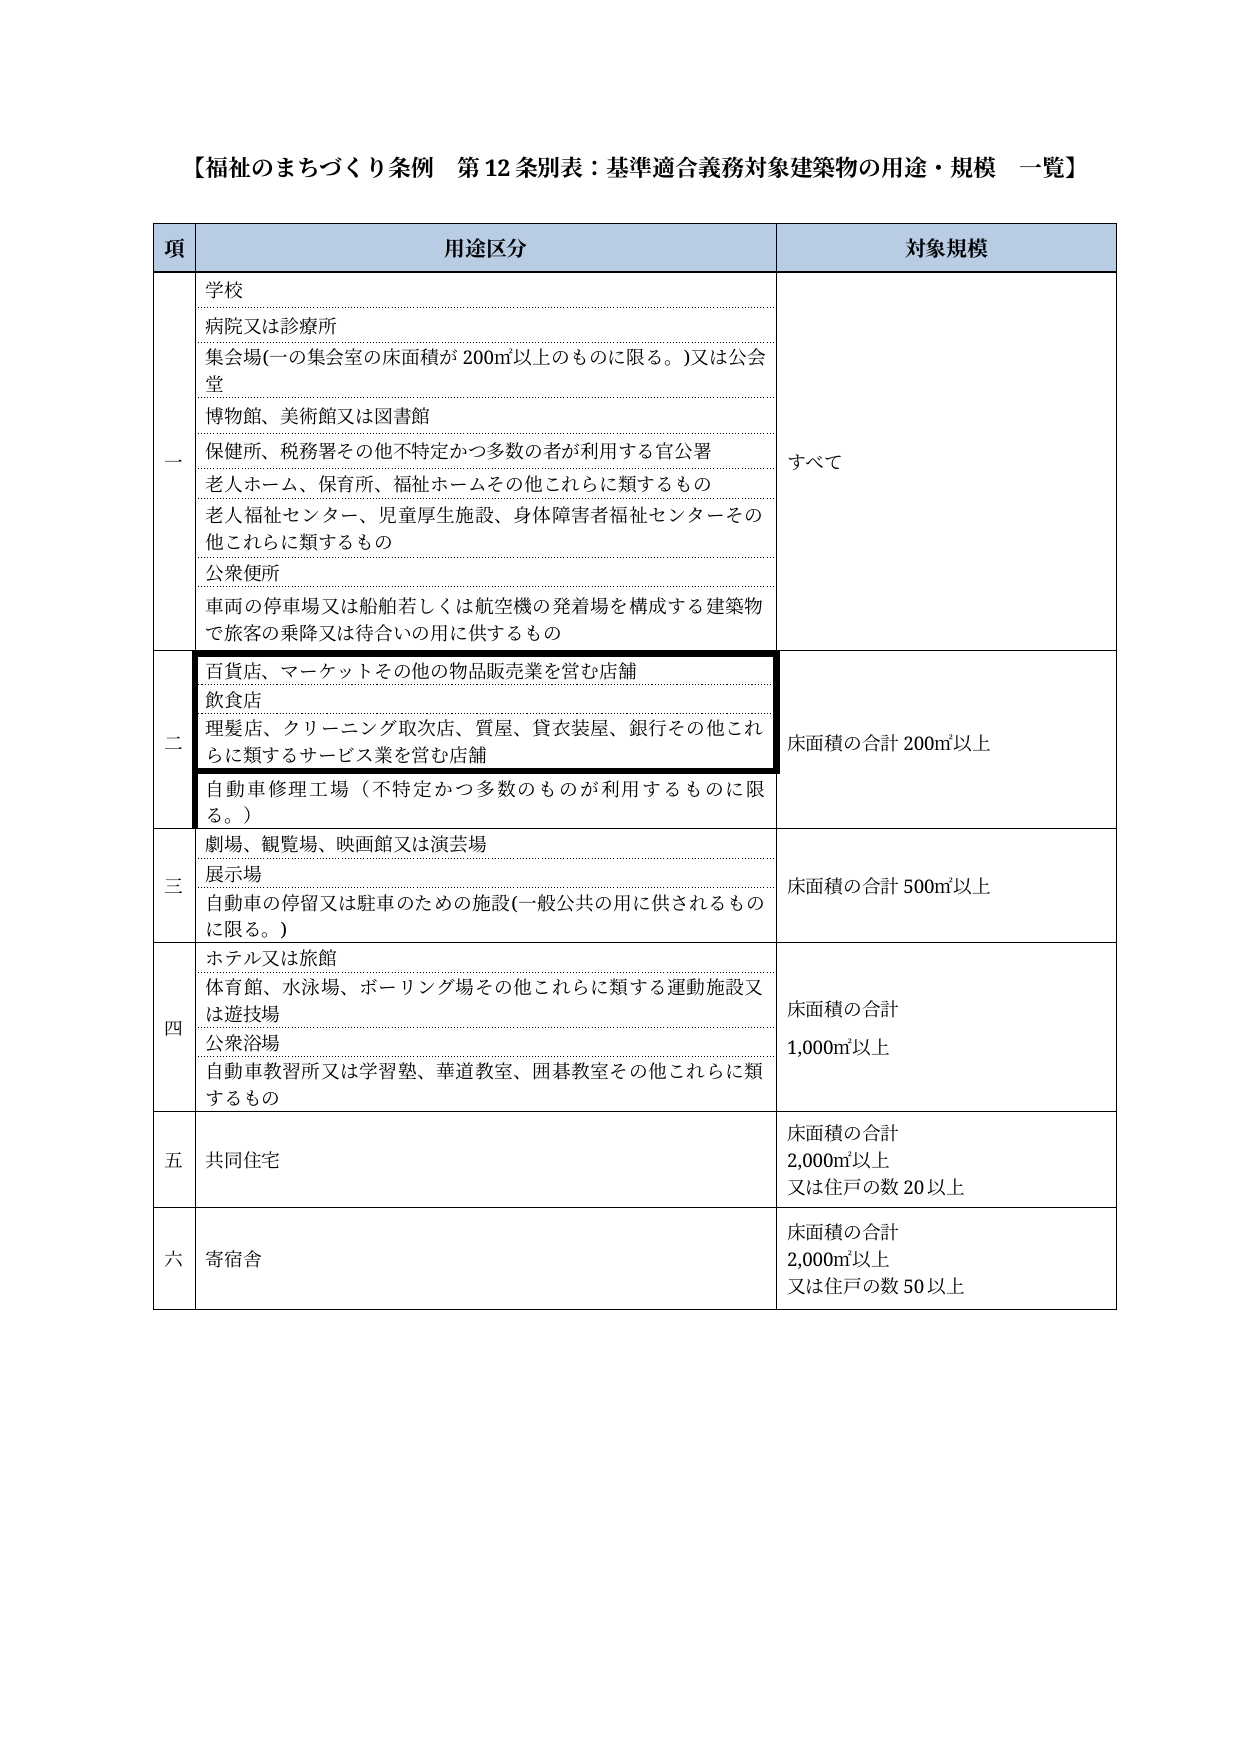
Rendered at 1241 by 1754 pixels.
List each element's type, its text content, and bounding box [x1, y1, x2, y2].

table_cell 展示場 [196, 858, 776, 887]
table_cell 六 [154, 1208, 195, 1309]
table_cell 床面積の合計200㎡以上 [777, 651, 1116, 828]
table_cell 理髪店、クリーニング取次店、質屋、貸衣装屋、銀行その他これらに類するサービス業を営む店舗 [198, 713, 773, 768]
table_cell 公衆浴場 [196, 1027, 776, 1056]
table_header 項 [154, 224, 195, 271]
table_cell 車両の停車場又は船舶若しくは航空機の発着場を構成する建築物で旅客の乗降又は待合いの用に供するもの [196, 586, 776, 650]
table_cell 三 [154, 829, 195, 942]
table_cell 百貨店、マーケットその他の物品販売業を営む店舗 [198, 657, 773, 684]
table_cell 一 [154, 273, 195, 650]
table_cell 自動車修理工場（不特定かつ多数のものが利用するものに限る。） [198, 774, 776, 828]
table_cell 劇場、観覧場、映画館又は演芸場 [196, 829, 776, 858]
table_cell 床面積の合計 2,000㎡以上 又は住戸の数50以上 [777, 1208, 1116, 1309]
table_cell 公衆便所 [196, 557, 776, 586]
table_cell 飲食店 [198, 684, 773, 713]
table_cell 寄宿舎 [196, 1208, 776, 1309]
table_cell 博物館、美術館又は図書館 [196, 397, 776, 433]
table_cell 自動車の停留又は駐車のための施設(一般公共の用に供されるものに限る。) [196, 887, 776, 942]
text 【福祉のまちづくり条例 第12条別表：基準適合義務対象建築物の用途・規模 一覧】 [89, 148, 1181, 185]
table_cell 自動車教習所又は学習塾、華道教室、囲碁教室その他これらに類するもの [196, 1056, 776, 1111]
table_cell 床面積の合計 2,000㎡以上 又は住戸の数20以上 [777, 1112, 1116, 1207]
table_cell 学校 [196, 273, 776, 307]
table_header 対象規模 [777, 224, 1116, 271]
table_cell 集会場(一の集会室の床面積が200㎡以上のものに限る。)又は公会堂 [196, 342, 776, 397]
table_cell 病院又は診療所 [196, 307, 776, 342]
table_cell 老人福祉センター、児童厚生施設、身体障害者福祉センターその他これらに類するもの [196, 498, 776, 557]
table_cell 共同住宅 [196, 1112, 776, 1207]
table_cell 保健所、税務署その他不特定かつ多数の者が利用する官公署 [196, 433, 776, 468]
table_cell 床面積の合計500㎡以上 [777, 829, 1116, 942]
table_cell ホテル又は旅館 [196, 943, 776, 972]
table_cell 床面積の合計 1,000㎡以上 [777, 943, 1116, 1111]
table_cell 四 [154, 943, 195, 1111]
table_cell 五 [154, 1112, 195, 1207]
table_cell 体育館、水泳場、ボーリング場その他これらに類する運動施設又は遊技場 [196, 972, 776, 1027]
table_cell 二 [154, 651, 192, 828]
table_cell 老人ホーム、保育所、福祉ホームその他これらに類するもの [196, 468, 776, 497]
table_cell すべて [777, 273, 1116, 650]
table_header 用途区分 [196, 224, 776, 271]
